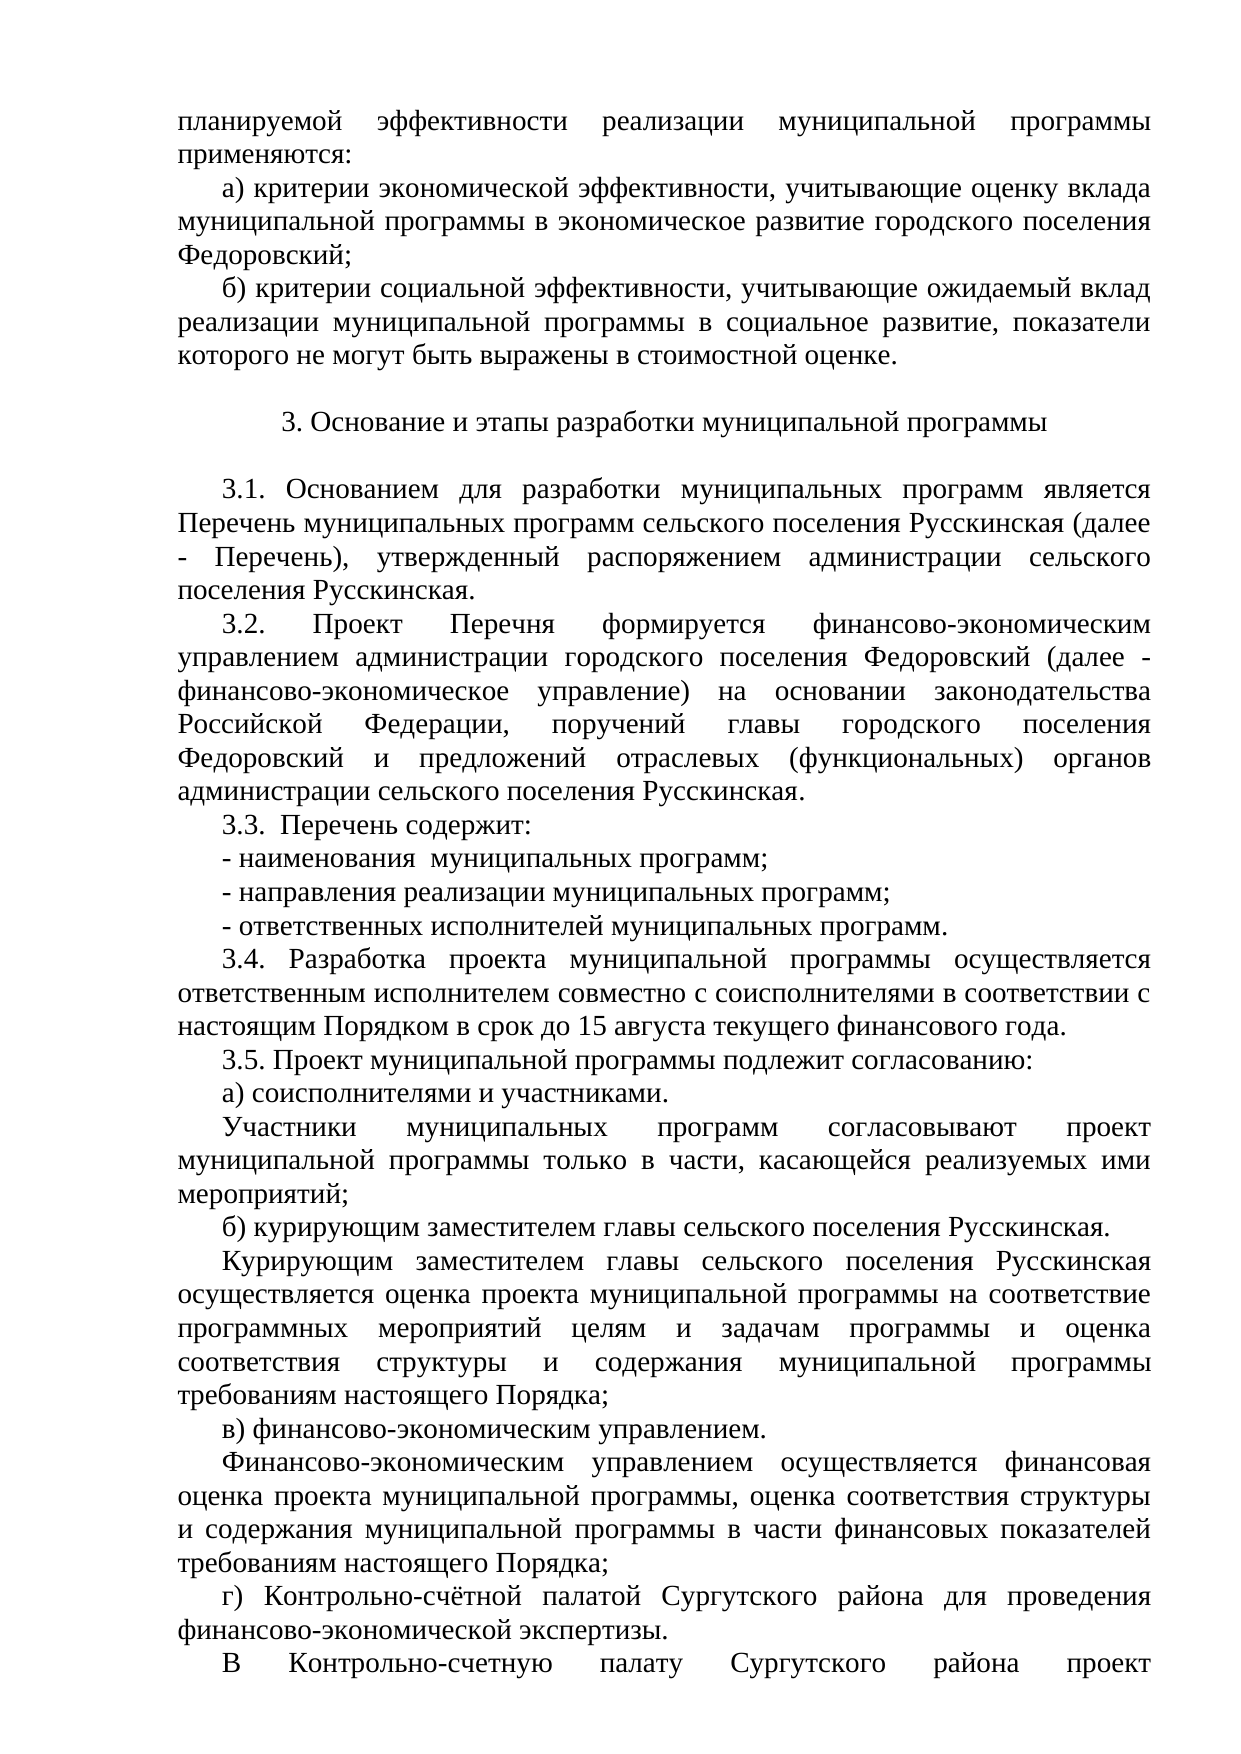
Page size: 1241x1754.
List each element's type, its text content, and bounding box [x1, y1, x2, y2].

text б) курирующим заместителем главы сельского поселения Русскинская. [177, 1209, 1152, 1243]
text г) Контрольно-счётной палатой Сургутского района для проведения финансово-экономической экспертизы. [177, 1578, 1152, 1646]
text 3. Основание и этапы разработки муниципальной программы [177, 404, 1152, 438]
text Финансово-экономическим управлением осуществляется финансовая оценка проекта муниципальной программы, оценка соответствия структуры и содержания муниципальной программы в части финансовых показателей требованиям настоящего Порядка; [177, 1444, 1152, 1578]
text а) соисполнителями и участниками. [177, 1075, 1152, 1109]
text Курирующим заместителем главы сельского поселения Русскинская осуществляется оценка проекта муниципальной программы на соответствие программных мероприятий целям и задачам программы и оценка соответствия структуры и содержания муниципальной программы требованиям настоящего Порядка; [177, 1243, 1152, 1411]
text - наименования муниципальных программ; [177, 841, 1152, 874]
text б) критерии социальной эффективности, учитывающие ожидаемый вклад реализации муниципальной программы в социальное развитие, показатели которого не могут быть выражены в стоимостной оценке. [177, 270, 1152, 371]
text - направления реализации муниципальных программ; [177, 874, 1152, 908]
text в) финансово-экономическим управлением. [177, 1411, 1152, 1444]
text 3.4. Разработка проекта муниципальной программы осуществляется ответственным исполнителем совместно с соисполнителями в соответствии с настоящим Порядком в срок до 15 августа текущего финансового года. [177, 941, 1152, 1042]
text 3.3. Перечень содержит: [177, 807, 1152, 841]
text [177, 1646, 1152, 1679]
text 3.2. Проект Перечня формируется финансово-экономическим управлением администрации городского поселения Федоровский (далее - финансово-экономическое управление) на основании законодательства Российской Федерации, поручений главы городского поселения Федоровский и предложений отраслевых (функциональных) органов администрации сельского поселения Русскинская. [177, 606, 1152, 807]
text а) критерии экономической эффективности, учитывающие оценку вклада муниципальной программы в экономическое развитие городского поселения Федоровский; [177, 170, 1152, 270]
text Участники муниципальных программ согласовывают проект муниципальной программы только в части, касающейся реализуемых ими мероприятий; [177, 1109, 1152, 1209]
text 3.1. Основанием для разработки муниципальных программ является Перечень муниципальных программ сельского поселения Русскинская (далее - Перечень), утвержденный распоряжением администрации сельского поселения Русскинская. [177, 472, 1152, 606]
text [177, 103, 1152, 170]
text 3.5. Проект муниципальной программы подлежит согласованию: [177, 1042, 1152, 1075]
text - ответственных исполнителей муниципальных программ. [177, 908, 1152, 941]
